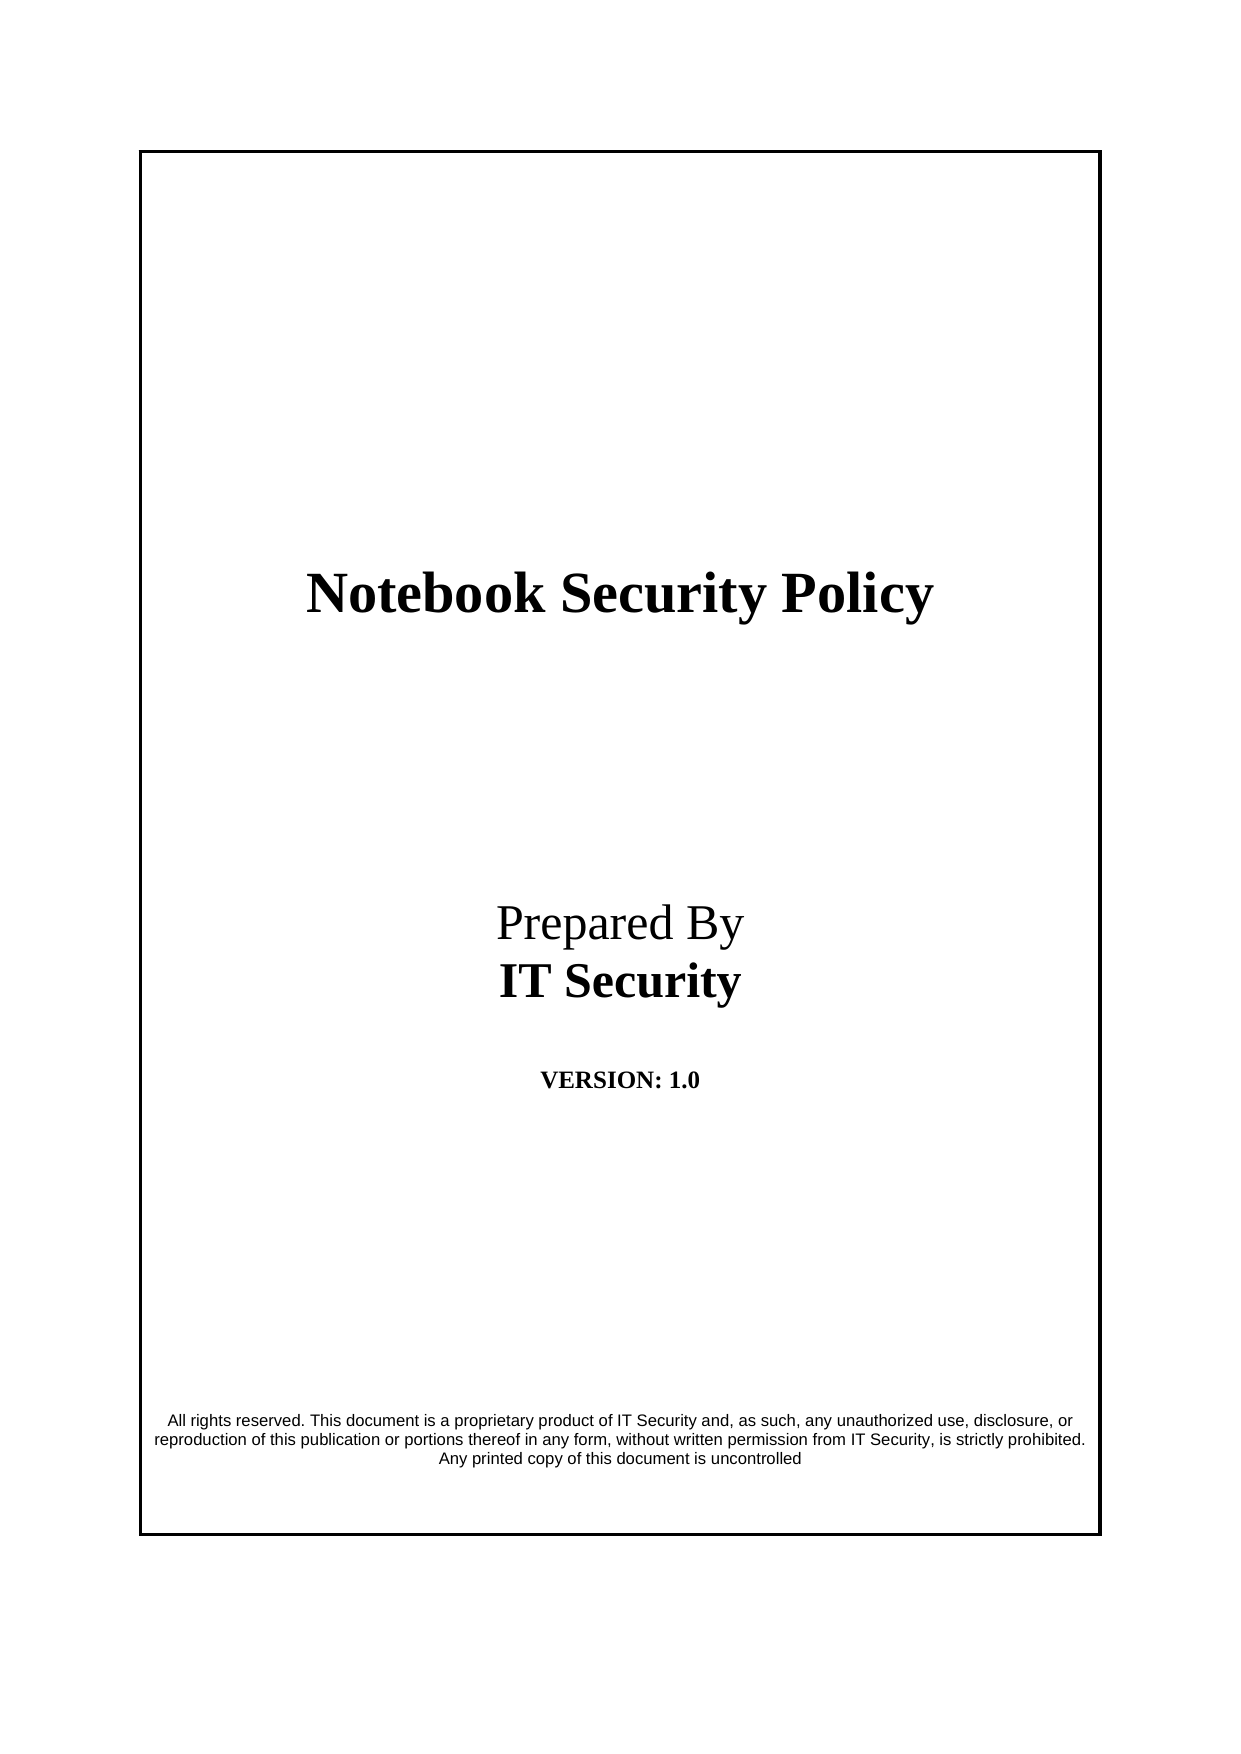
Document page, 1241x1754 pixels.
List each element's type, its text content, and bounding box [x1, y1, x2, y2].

text IT Security [150, 951, 1090, 1008]
text All rights reserved. This document is a proprietary product of IT Security and, as such, any unauthorized use, disclosure, or reproduction of this publication or portions thereof in any form, without written permission from IT Security, is strictly prohibited. Any printed copy of this document is uncontrolled [142, 1405, 1098, 1533]
text Prepared By [150, 893, 1090, 951]
text Notebook Security Policy [150, 558, 1090, 625]
text VERSION: 1.0 [150, 1066, 1090, 1094]
